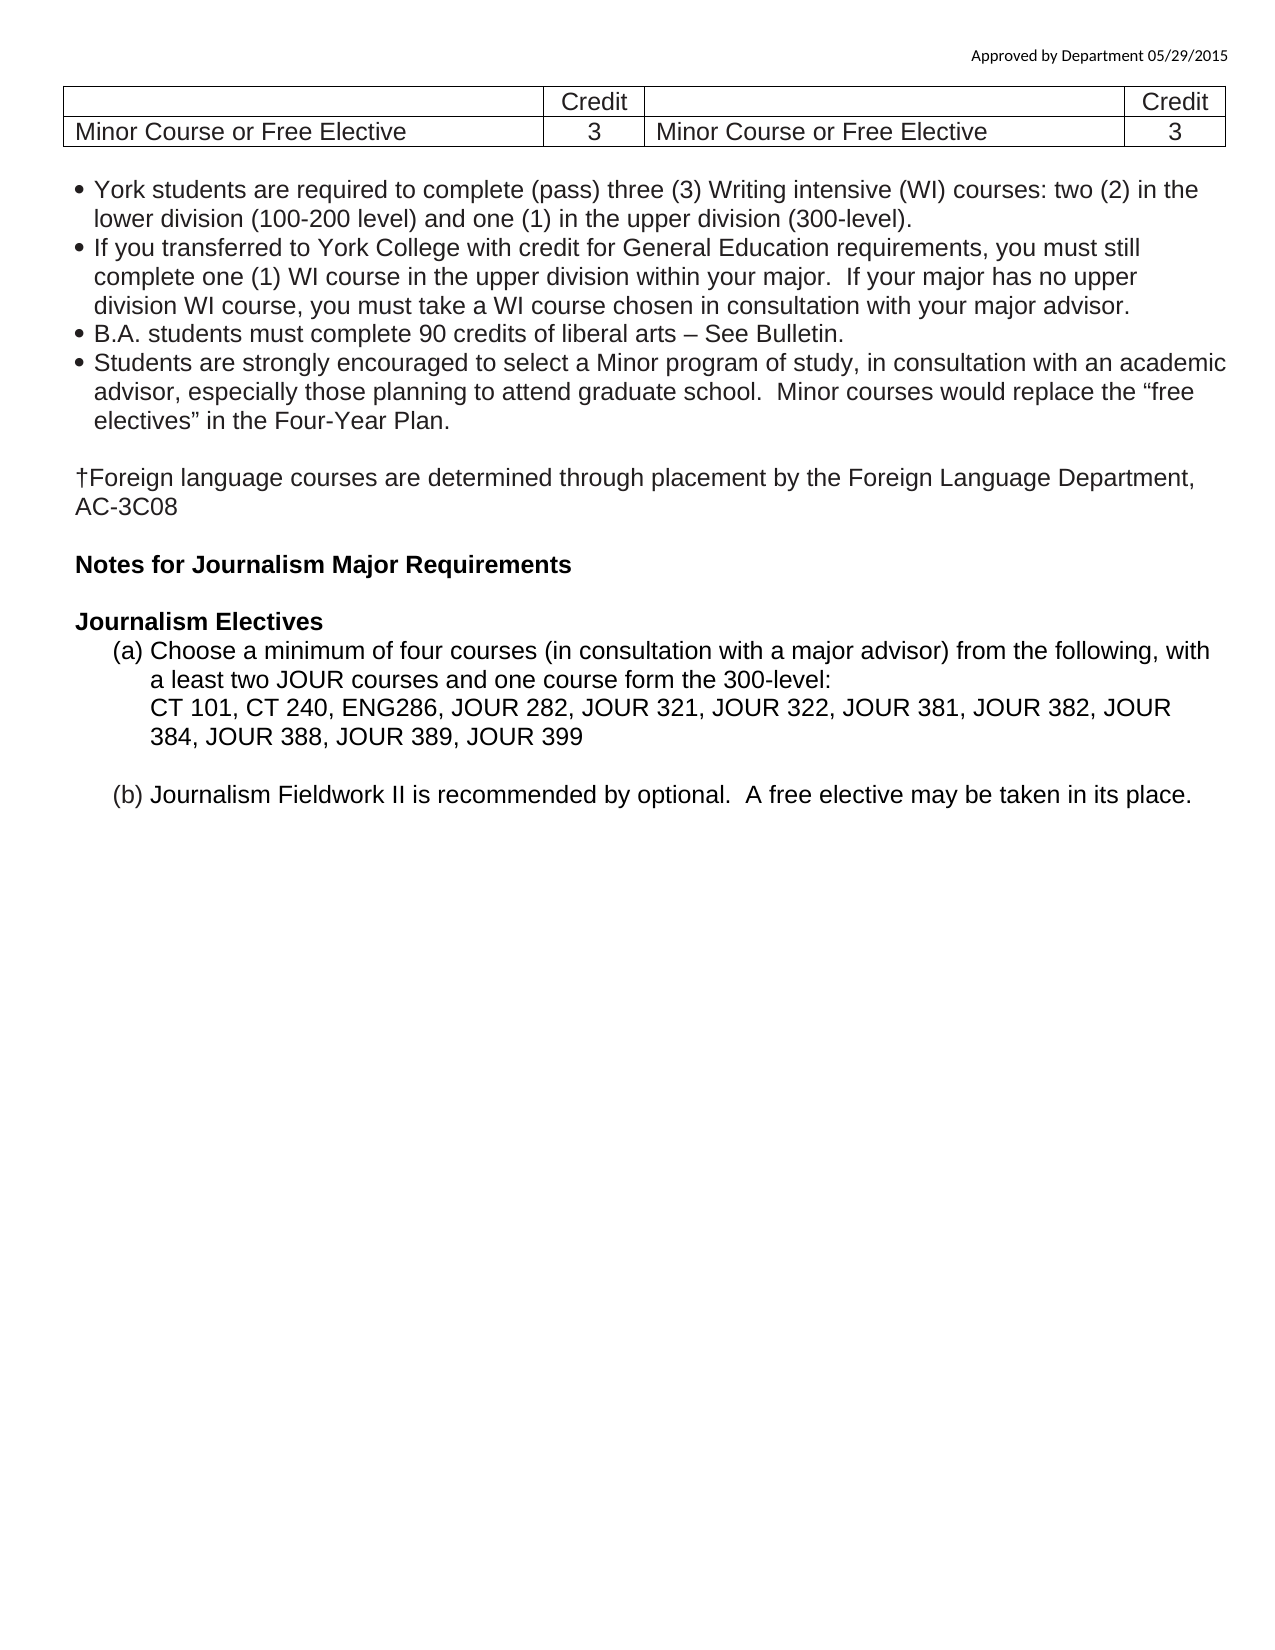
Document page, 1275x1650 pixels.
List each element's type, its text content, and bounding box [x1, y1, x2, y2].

list Journalism Fieldwork II is recommended by optional. A free elective may be taken in its place. [112, 779, 1228, 808]
list York students are required to complete (pass) three (3) Writing intensive (WI) courses: two (2) in the lower division (100-200 level) and one (1) in the upper division (300-level). [75, 175, 1228, 233]
list If you transferred to York College with credit for General Education requirements, you must still complete one (1) WI course in the upper division within your major. If your major has no upper division WI course, you must take a WI course chosen in consultation with your major advisor. [75, 233, 1228, 319]
list B.A. students must complete 90 credits of liberal arts – See Bulletin. [75, 319, 1228, 348]
list Choose a minimum of four courses (in consultation with a major advisor) from the following, with a least two JOUR courses and one course form the 300-level: [112, 636, 1228, 693]
text Notes for Journalism Major Requirements [75, 549, 1228, 578]
table_header [645, 87, 1124, 116]
table_cell 3 [1125, 117, 1225, 146]
text CT 101, CT 240, ENG286, JOUR 282, JOUR 321, JOUR 322, JOUR 381, JOUR 382, JOUR 384, JOUR 388, JOUR 389, JOUR 399 [150, 693, 1228, 751]
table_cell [645, 117, 1124, 146]
table_header Credit [544, 87, 644, 116]
table_header [64, 87, 543, 116]
text Journalism Electives [75, 607, 1228, 636]
table_cell 3 [544, 117, 644, 146]
table_header Credit [1125, 87, 1225, 116]
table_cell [64, 117, 543, 146]
list Students are strongly encouraged to select a Minor program of study, in consultation with an academic advisor, especially those planning to attend graduate school. Minor courses would replace the “free electives” in the Four-Year Plan. [75, 348, 1228, 434]
text †Foreign language courses are determined through placement by the Foreign Language Department, AC-3C08 [75, 463, 1228, 521]
